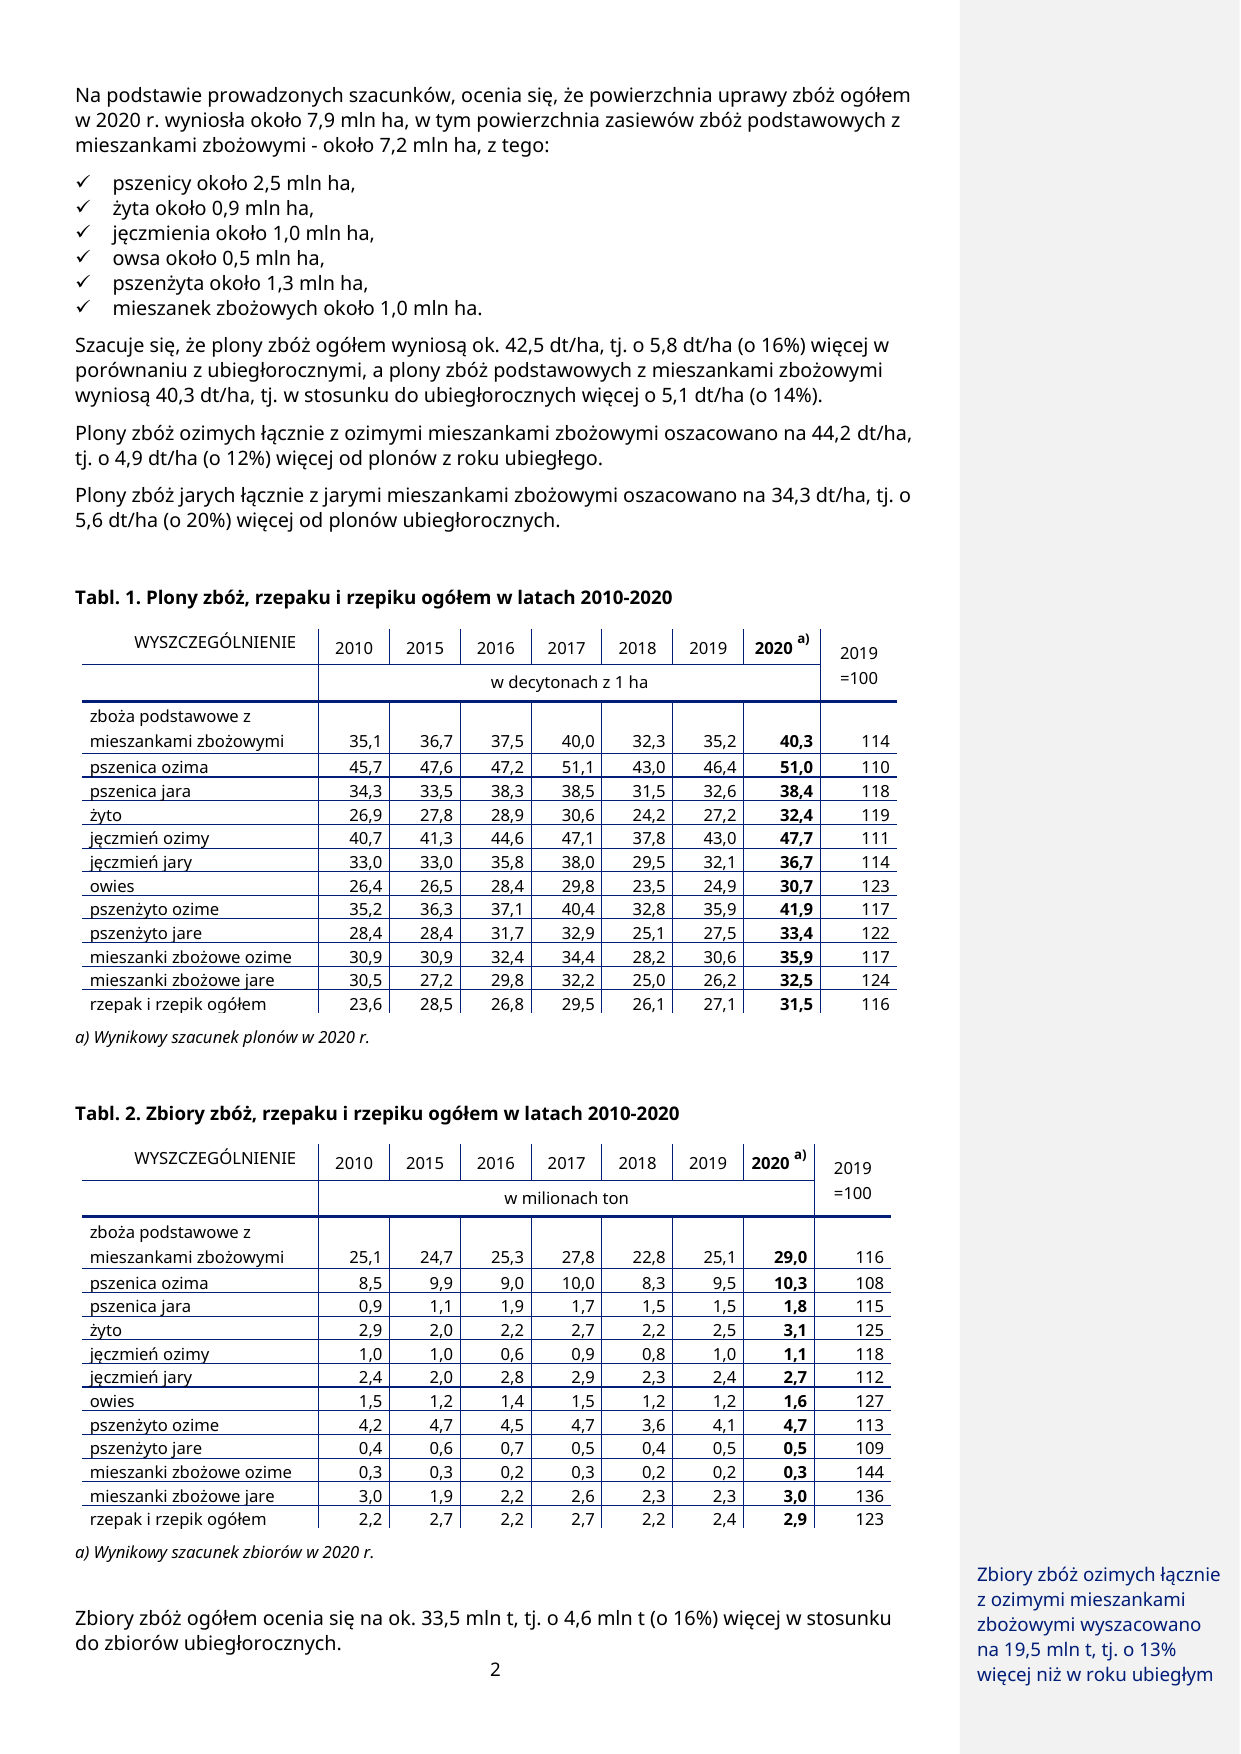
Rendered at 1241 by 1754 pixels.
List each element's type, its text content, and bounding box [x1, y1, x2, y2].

table_cell 110 [821, 754, 897, 776]
table_cell 27,8 [390, 801, 460, 824]
table_cell 136 [815, 1482, 891, 1505]
table_cell 28,5 [390, 990, 460, 1013]
table_cell 1,7 [532, 1293, 601, 1316]
table_cell 25,1 [673, 1218, 743, 1268]
table_cell 24,7 [390, 1218, 460, 1268]
table_cell żyto [82, 1317, 318, 1339]
table_cell 30,6 [673, 943, 743, 966]
table_cell 2,2 [461, 1482, 531, 1505]
text a) Wynikowy szacunek plonów w 2020 r. [75, 1025, 915, 1048]
table_cell 33,4 [744, 919, 820, 942]
table_cell 29,0 [744, 1218, 814, 1268]
table_cell 9,9 [390, 1269, 460, 1292]
table_cell 33,0 [390, 849, 460, 871]
table_cell 47,6 [390, 754, 460, 776]
table_cell 4,7 [390, 1411, 460, 1434]
table_cell 36,7 [744, 849, 820, 871]
table_cell 0,2 [602, 1459, 672, 1481]
table_cell 28,4 [461, 872, 531, 895]
table_cell 37,1 [461, 896, 531, 918]
table_header 2017 [532, 629, 601, 664]
table_cell mieszanki zbożowe jare [82, 967, 318, 989]
table_cell 30,7 [744, 872, 820, 895]
text Tabl. 2. Zbiory zbóż, rzepaku i rzepiku ogółem w latach 2010-2020 [75, 1100, 915, 1126]
table_cell 0,2 [673, 1459, 743, 1481]
table_cell 108 [815, 1269, 891, 1292]
table_cell 119 [821, 801, 897, 824]
table_cell 2,3 [673, 1482, 743, 1505]
table_cell 2,8 [461, 1364, 531, 1386]
table_cell zboża podstawowe z mieszankami zbożowymi [82, 1218, 318, 1268]
table_cell 2,9 [319, 1317, 389, 1339]
table_cell 0,3 [390, 1459, 460, 1481]
table_header 2020 a) [744, 629, 820, 664]
table_cell 35,2 [319, 896, 389, 918]
table_cell 1,2 [673, 1388, 743, 1410]
table_cell 45,7 [319, 754, 389, 776]
table_cell 2,4 [673, 1364, 743, 1386]
table_cell 0,4 [602, 1435, 672, 1457]
table_cell 8,5 [319, 1269, 389, 1292]
table_cell 2,0 [390, 1317, 460, 1339]
table_cell 28,2 [602, 943, 672, 966]
table_cell 44,6 [461, 825, 531, 847]
table_cell 1,5 [673, 1293, 743, 1316]
table_cell 27,5 [673, 919, 743, 942]
table_cell w decytonach z 1 ha [319, 665, 820, 700]
table_cell 35,8 [461, 849, 531, 871]
table_cell 51,1 [532, 754, 601, 776]
table_cell 24,2 [602, 801, 672, 824]
table_cell 2,2 [319, 1506, 389, 1528]
table_cell 35,1 [319, 703, 389, 753]
table_cell 1,9 [461, 1293, 531, 1316]
table_cell 2,7 [532, 1506, 601, 1528]
table_cell 38,3 [461, 778, 531, 800]
table_cell 1,8 [744, 1293, 814, 1316]
table_cell 26,8 [461, 990, 531, 1013]
table_cell 26,4 [319, 872, 389, 895]
table_cell 118 [815, 1340, 891, 1363]
table_cell owies [82, 1388, 318, 1410]
table_header 2016 [461, 1144, 531, 1180]
table_header 2015 [390, 1144, 460, 1180]
table_cell 0,3 [532, 1459, 601, 1481]
table_header 2016 [461, 629, 531, 664]
table_cell 4,7 [744, 1411, 814, 1434]
table_cell zboża podstawowe z mieszankami zbożowymi [82, 703, 318, 753]
table_cell 31,5 [744, 990, 820, 1013]
table_cell 4,7 [532, 1411, 601, 1434]
table_header 2015 [390, 629, 460, 664]
table_header 2019 [673, 1144, 743, 1180]
table_cell mieszanki zbożowe ozime [82, 1459, 318, 1481]
table_cell 26,5 [390, 872, 460, 895]
table_cell 23,5 [602, 872, 672, 895]
table_cell 0,3 [744, 1459, 814, 1481]
table_cell 33,5 [390, 778, 460, 800]
table_cell 32,6 [673, 778, 743, 800]
table_cell 46,4 [673, 754, 743, 776]
table_header 2019 =100 [821, 629, 897, 700]
table_cell 1,9 [390, 1482, 460, 1505]
table_header 2010 [319, 629, 389, 664]
table_cell 3,1 [744, 1317, 814, 1339]
table_cell 35,9 [673, 896, 743, 918]
table_header 2019 =100 [815, 1144, 891, 1215]
table_cell pszenica ozima [82, 754, 318, 776]
table_cell 0,9 [319, 1293, 389, 1316]
table_cell 122 [821, 919, 897, 942]
table_cell 26,2 [673, 967, 743, 989]
table_cell 112 [815, 1364, 891, 1386]
table_cell 40,0 [532, 703, 601, 753]
table_cell 30,5 [319, 967, 389, 989]
table_header 2018 [602, 1144, 672, 1180]
table_cell 0,5 [532, 1435, 601, 1457]
table_cell 43,0 [673, 825, 743, 847]
table_cell 25,3 [461, 1218, 531, 1268]
list jęczmienia około 1,0 mln ha, [75, 220, 915, 245]
table_cell 117 [821, 896, 897, 918]
table_cell 10,3 [744, 1269, 814, 1292]
table_cell 47,1 [532, 825, 601, 847]
table_cell 1,5 [602, 1293, 672, 1316]
table_cell w milionach ton [319, 1181, 814, 1215]
table_cell 31,5 [602, 778, 672, 800]
table_cell 1,2 [390, 1388, 460, 1410]
table_cell 4,1 [673, 1411, 743, 1434]
table_cell 144 [815, 1459, 891, 1481]
list pszenżyta około 1,3 mln ha, [75, 270, 915, 295]
text a) Wynikowy szacunek zbiorów w 2020 r. [75, 1541, 915, 1563]
table_cell 123 [821, 872, 897, 895]
table_cell 26,1 [602, 990, 672, 1013]
table_cell 33,0 [319, 849, 389, 871]
table_cell 125 [815, 1317, 891, 1339]
table_header 2019 [673, 629, 743, 664]
table_cell 47,7 [744, 825, 820, 847]
table_cell 25,1 [602, 919, 672, 942]
table_cell 3,0 [319, 1482, 389, 1505]
table_cell pszenica jara [82, 778, 318, 800]
table_cell 22,8 [602, 1218, 672, 1268]
table_cell 0,5 [744, 1435, 814, 1457]
table_cell 116 [821, 990, 897, 1013]
table_cell 1,1 [390, 1293, 460, 1316]
table_cell owies [82, 872, 318, 895]
table_cell 47,2 [461, 754, 531, 776]
table_cell 32,8 [602, 896, 672, 918]
table_cell pszenżyto ozime [82, 1411, 318, 1434]
table_cell 2,4 [673, 1506, 743, 1528]
table_cell 28,4 [319, 919, 389, 942]
table_cell 38,5 [532, 778, 601, 800]
table_cell 2,0 [390, 1364, 460, 1386]
text Plony zbóż jarych łącznie z jarymi mieszankami zbożowymi oszacowano na 34,3 dt/ha, tj. o 5,6 dt/ha (o 20%) więcej od plonów ubiegłorocznych. [75, 483, 915, 533]
table_cell 28,9 [461, 801, 531, 824]
table_cell 114 [821, 849, 897, 871]
text Zbiory zbóż ogółem ocenia się na ok. 33,5 mln t, tj. o 4,6 mln t (o 16%) więcej w stosunku do zbiorów ubiegłorocznych. [75, 1606, 915, 1656]
table_cell 25,0 [602, 967, 672, 989]
table_cell 32,5 [744, 967, 820, 989]
table_cell 28,4 [390, 919, 460, 942]
table_cell 41,3 [390, 825, 460, 847]
table_cell 23,6 [319, 990, 389, 1013]
table_cell 40,7 [319, 825, 389, 847]
table_cell 32,9 [532, 919, 601, 942]
table_cell 2,7 [390, 1506, 460, 1528]
table_cell rzepak i rzepik ogółem [82, 990, 318, 1013]
table_cell 2,2 [461, 1317, 531, 1339]
table_cell 40,3 [744, 703, 820, 753]
table_cell 32,4 [461, 943, 531, 966]
text Szacuje się, że plony zbóż ogółem wyniosą ok. 42,5 dt/ha, tj. o 5,8 dt/ha (o 16%) więcej w porównaniu z ubiegłorocznymi, a plony zbóż podstawowych z mieszankami zbożowymi wyniosą 40,3 dt/ha, tj. w stosunku do ubiegłorocznych więcej o 5,1 dt/ha (o 14%). [75, 333, 915, 408]
table_cell 2,3 [602, 1364, 672, 1386]
table_cell 1,5 [319, 1388, 389, 1410]
table_cell 1,2 [602, 1388, 672, 1410]
table_cell 24,9 [673, 872, 743, 895]
table_cell pszenica ozima [82, 1269, 318, 1292]
table_cell 0,9 [532, 1340, 601, 1363]
table_cell 0,7 [461, 1435, 531, 1457]
table_cell 51,0 [744, 754, 820, 776]
table_cell 2,7 [744, 1364, 814, 1386]
table_cell pszenżyto jare [82, 919, 318, 942]
table_cell 27,8 [532, 1218, 601, 1268]
table_cell 2,5 [673, 1317, 743, 1339]
table_cell 111 [821, 825, 897, 847]
table_header WYSZCZEGÓLNIENIE [82, 629, 318, 664]
table_cell mieszanki zbożowe jare [82, 1482, 318, 1505]
table_cell 30,6 [532, 801, 601, 824]
list owsa około 0,5 mln ha, [75, 245, 915, 270]
table_cell 2,9 [744, 1506, 814, 1528]
table_header WYSZCZEGÓLNIENIE [82, 1144, 318, 1180]
table_cell 117 [821, 943, 897, 966]
table_cell 35,9 [744, 943, 820, 966]
table_cell 2,9 [532, 1364, 601, 1386]
table_cell 113 [815, 1411, 891, 1434]
table_cell 1,1 [744, 1340, 814, 1363]
table_cell 0,2 [461, 1459, 531, 1481]
table_cell 0,6 [461, 1340, 531, 1363]
table_cell 1,0 [390, 1340, 460, 1363]
table_cell pszenżyto jare [82, 1435, 318, 1457]
table_cell 4,5 [461, 1411, 531, 1434]
table_cell 38,0 [532, 849, 601, 871]
table_cell 36,7 [390, 703, 460, 753]
table_cell 34,3 [319, 778, 389, 800]
table_cell 40,4 [532, 896, 601, 918]
table_cell 9,5 [673, 1269, 743, 1292]
table_cell 118 [821, 778, 897, 800]
table_cell 1,0 [319, 1340, 389, 1363]
table_cell 37,5 [461, 703, 531, 753]
table_cell 27,1 [673, 990, 743, 1013]
table_cell 2,3 [602, 1482, 672, 1505]
table_cell 1,4 [461, 1388, 531, 1410]
table_cell 127 [815, 1388, 891, 1410]
table_cell 29,5 [532, 990, 601, 1013]
table_cell żyto [82, 801, 318, 824]
table_cell 0,5 [673, 1435, 743, 1457]
table_cell 109 [815, 1435, 891, 1457]
table_cell 123 [815, 1506, 891, 1528]
table_cell 27,2 [390, 967, 460, 989]
table_cell 38,4 [744, 778, 820, 800]
table_cell 34,4 [532, 943, 601, 966]
table_cell jęczmień ozimy [82, 825, 318, 847]
table_cell 116 [815, 1218, 891, 1268]
table_cell 43,0 [602, 754, 672, 776]
table_header 2010 [319, 1144, 389, 1180]
table_cell 114 [821, 703, 897, 753]
table_cell 29,5 [602, 849, 672, 871]
table_cell 3,6 [602, 1411, 672, 1434]
table_cell 37,8 [602, 825, 672, 847]
table_cell 2,4 [319, 1364, 389, 1386]
table_cell [82, 1181, 318, 1215]
list żyta około 0,9 mln ha, [75, 195, 915, 220]
table_cell 41,9 [744, 896, 820, 918]
table_cell 35,2 [673, 703, 743, 753]
table_cell 29,8 [532, 872, 601, 895]
table_cell 3,0 [744, 1482, 814, 1505]
table_header 2017 [532, 1144, 601, 1180]
table_cell jęczmień ozimy [82, 1340, 318, 1363]
table_cell 9,0 [461, 1269, 531, 1292]
table_cell 27,2 [673, 801, 743, 824]
table_cell rzepak i rzepik ogółem [82, 1506, 318, 1528]
text Tabl. 1. Plony zbóż, rzepaku i rzepiku ogółem w latach 2010-2020 [75, 585, 915, 610]
table_cell 0,4 [319, 1435, 389, 1457]
text Na podstawie prowadzonych szacunków, ocenia się, że powierzchnia uprawy zbóż ogółem w 2020 r. wyniosła około 7,9 mln ha, w tym powierzchnia zasiewów zbóż podstawowych z mieszankami zbożowymi - około 7,2 mln ha, z tego: [75, 83, 915, 158]
table_cell 8,3 [602, 1269, 672, 1292]
table_header 2018 [602, 629, 672, 664]
list mieszanek zbożowych około 1,0 mln ha. [75, 295, 915, 320]
table_cell 1,6 [744, 1388, 814, 1410]
table_cell 32,2 [532, 967, 601, 989]
table_cell 2,2 [602, 1317, 672, 1339]
table_cell 1,5 [532, 1388, 601, 1410]
table_cell 2,2 [602, 1506, 672, 1528]
table_cell 31,7 [461, 919, 531, 942]
table_cell 25,1 [319, 1218, 389, 1268]
table_cell 0,8 [602, 1340, 672, 1363]
table_cell 30,9 [390, 943, 460, 966]
table_cell 124 [821, 967, 897, 989]
table_cell 30,9 [319, 943, 389, 966]
table_cell 32,1 [673, 849, 743, 871]
table_cell jęczmień jary [82, 1364, 318, 1386]
table_cell 32,3 [602, 703, 672, 753]
table_cell mieszanki zbożowe ozime [82, 943, 318, 966]
table_cell 0,6 [390, 1435, 460, 1457]
table_cell [82, 665, 318, 700]
table_cell 2,2 [461, 1506, 531, 1528]
table_cell 2,6 [532, 1482, 601, 1505]
table_cell 32,4 [744, 801, 820, 824]
table_cell pszenica jara [82, 1293, 318, 1316]
table_cell 10,0 [532, 1269, 601, 1292]
table_cell 36,3 [390, 896, 460, 918]
text Plony zbóż ozimych łącznie z ozimymi mieszankami zbożowymi oszacowano na 44,2 dt/ha, tj. o 4,9 dt/ha (o 12%) więcej od plonów z roku ubiegłego. [75, 420, 915, 470]
table_cell 26,9 [319, 801, 389, 824]
table_header 2020 a) [744, 1144, 814, 1180]
table_cell 115 [815, 1293, 891, 1316]
table_cell 0,3 [319, 1459, 389, 1481]
table_cell 29,8 [461, 967, 531, 989]
table_cell 4,2 [319, 1411, 389, 1434]
table_cell 2,7 [532, 1317, 601, 1339]
table_cell jęczmień jary [82, 849, 318, 871]
table_cell pszenżyto ozime [82, 896, 318, 918]
list pszenicy około 2,5 mln ha, [75, 170, 915, 195]
table_cell 1,0 [673, 1340, 743, 1363]
